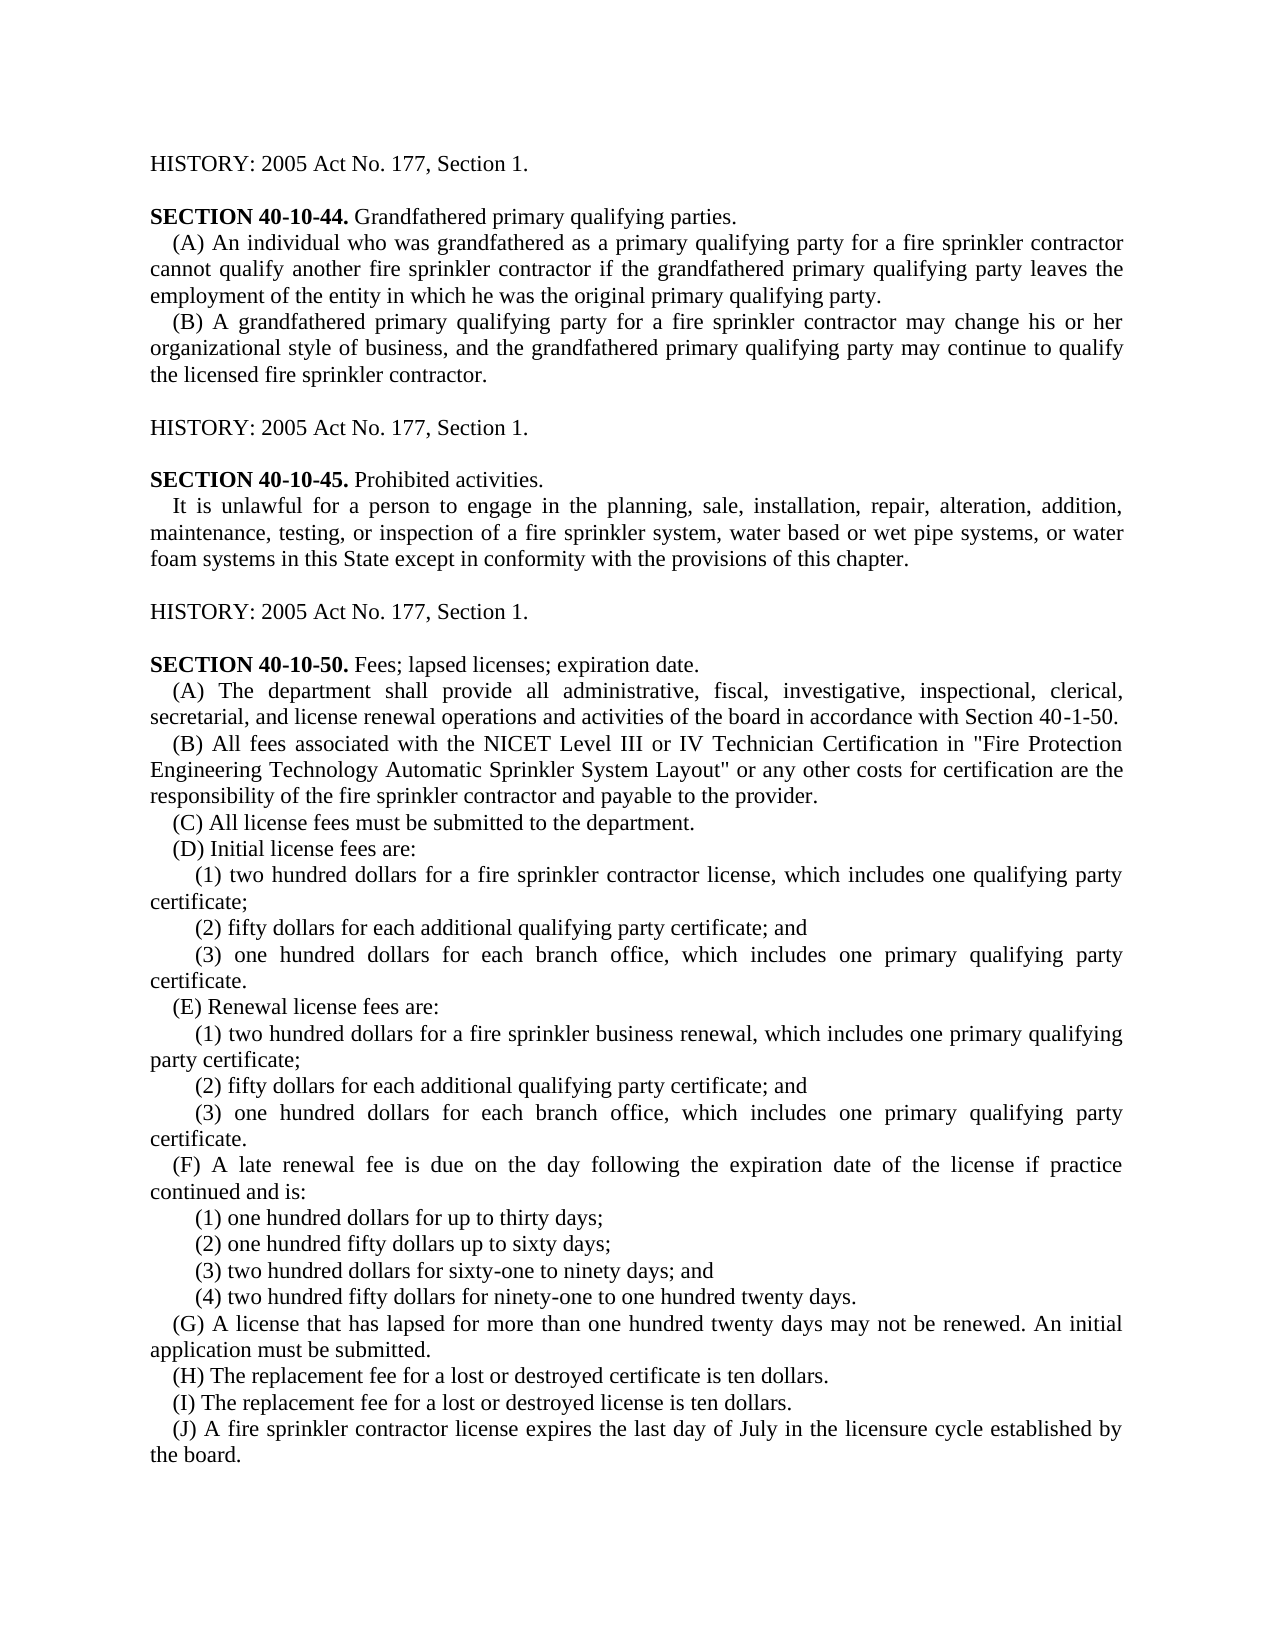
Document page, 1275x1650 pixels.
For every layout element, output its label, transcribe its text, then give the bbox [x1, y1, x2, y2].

text (G) A license that has lapsed for more than one hundred twenty days may not be renewed. An initial application must be submitted. [150, 1309, 1125, 1362]
text SECTION 40-10-50. Fees; lapsed licenses; expiration date. [150, 651, 1125, 677]
text (H) The replacement fee for a lost or destroyed certificate is ten dollars. [150, 1362, 1125, 1389]
text (C) All license fees must be submitted to the department. [150, 809, 1125, 835]
text HISTORY: 2005 Act No. 177, Section 1. [150, 150, 1125, 176]
text (A) The department shall provide all administrative, fiscal, investigative, inspectional, clerical, secretarial, and license renewal operations and activities of the board in accordance with Section 40-1-50. [150, 677, 1125, 730]
text (F) A late renewal fee is due on the day following the expiration date of the license if practice continued and is: [150, 1151, 1125, 1204]
text (D) Initial license fees are: [150, 835, 1125, 862]
text (1) two hundred dollars for a fire sprinkler contractor license, which includes one qualifying party certificate; [150, 862, 1125, 914]
text It is unlawful for a person to engage in the planning, sale, installation, repair, alteration, addition, maintenance, testing, or inspection of a fire sprinkler system, water based or wet pipe systems, or water foam systems in this State except in conformity with the provisions of this chapter. [150, 493, 1125, 572]
text (4) two hundred fifty dollars for ninety-one to one hundred twenty days. [150, 1283, 1125, 1309]
text (2) fifty dollars for each additional qualifying party certificate; and [150, 1072, 1125, 1099]
text (1) one hundred dollars for up to thirty days; [150, 1204, 1125, 1231]
text (B) All fees associated with the NICET Level III or IV Technician Certification in "Fire Protection Engineering Technology Automatic Sprinkler System Layout" or any other costs for certification are the responsibility of the fire sprinkler contractor and payable to the provider. [150, 730, 1125, 809]
text (1) two hundred dollars for a fire sprinkler business renewal, which includes one primary qualifying party certificate; [150, 1020, 1125, 1072]
text HISTORY: 2005 Act No. 177, Section 1. [150, 413, 1125, 440]
text SECTION 40-10-44. Grandfathered primary qualifying parties. [150, 203, 1125, 229]
text (2) fifty dollars for each additional qualifying party certificate; and [150, 914, 1125, 941]
text HISTORY: 2005 Act No. 177, Section 1. [150, 598, 1125, 624]
text (2) one hundred fifty dollars up to sixty days; [150, 1231, 1125, 1257]
text (I) The replacement fee for a lost or destroyed license is ten dollars. [150, 1389, 1125, 1415]
text (J) A fire sprinkler contractor license expires the last day of July in the licensure cycle established by the board. [150, 1415, 1125, 1468]
text (B) A grandfathered primary qualifying party for a fire sprinkler contractor may change his or her organizational style of business, and the grandfathered primary qualifying party may continue to qualify the licensed fire sprinkler contractor. [150, 308, 1125, 387]
text (E) Renewal license fees are: [150, 993, 1125, 1020]
text (3) one hundred dollars for each branch office, which includes one primary qualifying party certificate. [150, 1099, 1125, 1151]
text (3) two hundred dollars for sixty-one to ninety days; and [150, 1257, 1125, 1283]
text SECTION 40-10-45. Prohibited activities. [150, 466, 1125, 493]
text (3) one hundred dollars for each branch office, which includes one primary qualifying party certificate. [150, 941, 1125, 993]
text (A) An individual who was grandfathered as a primary qualifying party for a fire sprinkler contractor cannot qualify another fire sprinkler contractor if the grandfathered primary qualifying party leaves the employment of the entity in which he was the original primary qualifying party. [150, 229, 1125, 308]
